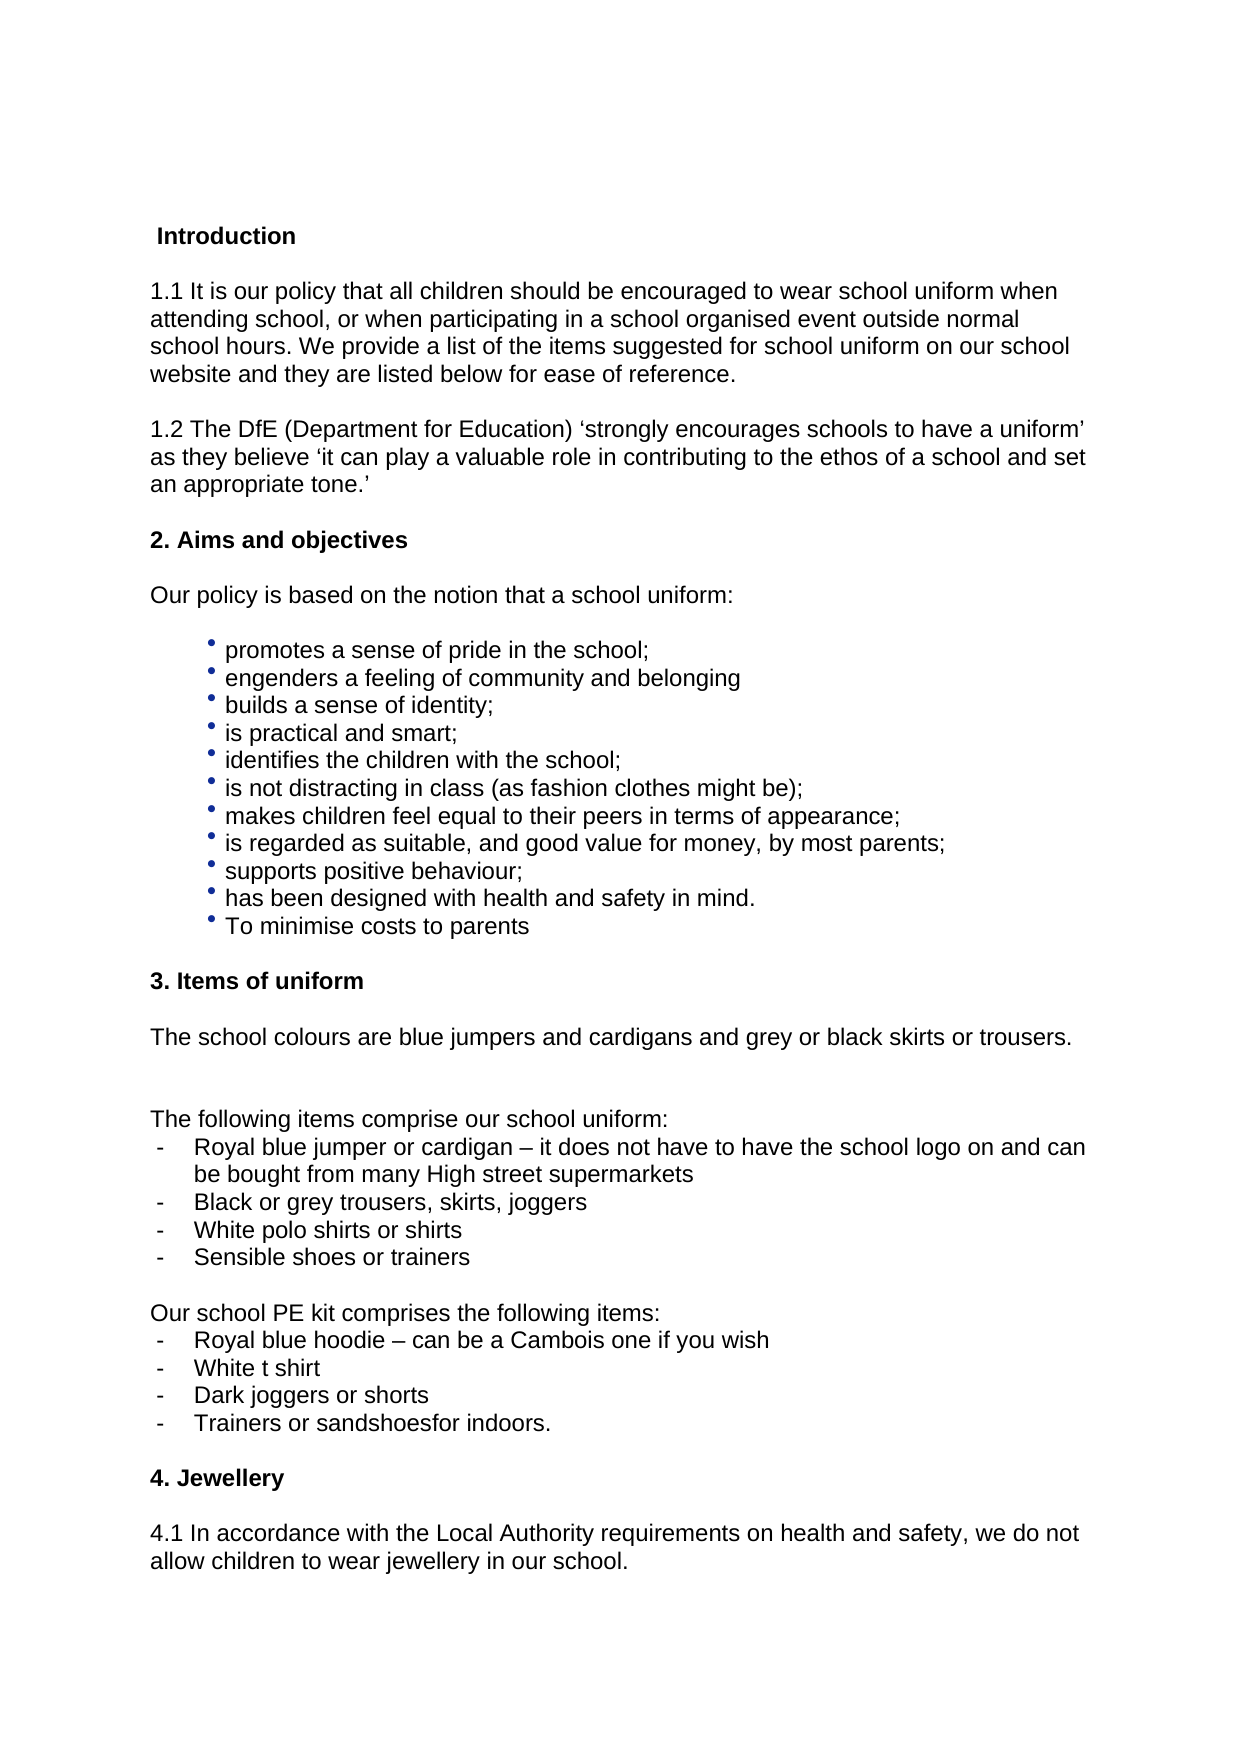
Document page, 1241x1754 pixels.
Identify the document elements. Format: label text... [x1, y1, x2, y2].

text 4.1 In accordance with the Local Authority requirements on health and safety, we do not allow children to wear jewellery in our school. [150, 1519, 1090, 1574]
list identifies the children with the school; [208, 746, 1090, 774]
list Dark joggers or shorts [156, 1381, 1090, 1409]
list Trainers or sandshoesfor indoors. [156, 1409, 1090, 1436]
list Sensible shoes or trainers [156, 1243, 1090, 1271]
text 3. Items of uniform [150, 967, 1090, 995]
list Black or grey trousers, skirts, joggers [156, 1188, 1090, 1216]
list makes children feel equal to their peers in terms of appearance; [208, 802, 1090, 829]
text 2. Aims and objectives [150, 526, 1090, 553]
list builds a sense of identity; [208, 691, 1090, 719]
list is not distracting in class (as fashion clothes might be); [208, 774, 1090, 802]
text Our policy is based on the notion that a school uniform: [150, 581, 1090, 608]
list is practical and smart; [208, 719, 1090, 746]
text 1.1 It is our policy that all children should be encouraged to wear school uniform when attending school, or when participating in a school organised event outside normal school hours. We provide a list of the items suggested for school uniform on our school website and they are listed below for ease of reference. [150, 277, 1090, 387]
text The following items comprise our school uniform: [150, 1105, 1090, 1133]
text Our school PE kit comprises the following items: [150, 1298, 1090, 1326]
text The school colours are blue jumpers and cardigans and grey or black skirts or trousers. [150, 1022, 1090, 1050]
list White t shirt [156, 1354, 1090, 1381]
list To minimise costs to parents [208, 912, 1090, 939]
text 4. Jewellery [150, 1464, 1090, 1492]
list has been designed with health and safety in mind. [208, 884, 1090, 912]
text 1.2 The DfE (Department for Education) ‘strongly encourages schools to have a uniform’ as they believe ‘it can play a valuable role in contributing to the ethos of a school and set an appropriate tone.’ [150, 415, 1090, 498]
list Royal blue hoodie – can be a Cambois one if you wish [156, 1326, 1090, 1354]
list is regarded as suitable, and good value for money, by most parents; [208, 829, 1090, 857]
list engenders a feeling of community and belonging [208, 663, 1090, 691]
list supports positive behaviour; [208, 857, 1090, 884]
list White polo shirts or shirts [156, 1216, 1090, 1243]
list promotes a sense of pride in the school; [208, 636, 1090, 663]
list Royal blue jumper or cardigan – it does not have to have the school logo on and can be bought from many High street supermarkets [156, 1133, 1090, 1188]
text Introduction [150, 222, 1090, 249]
